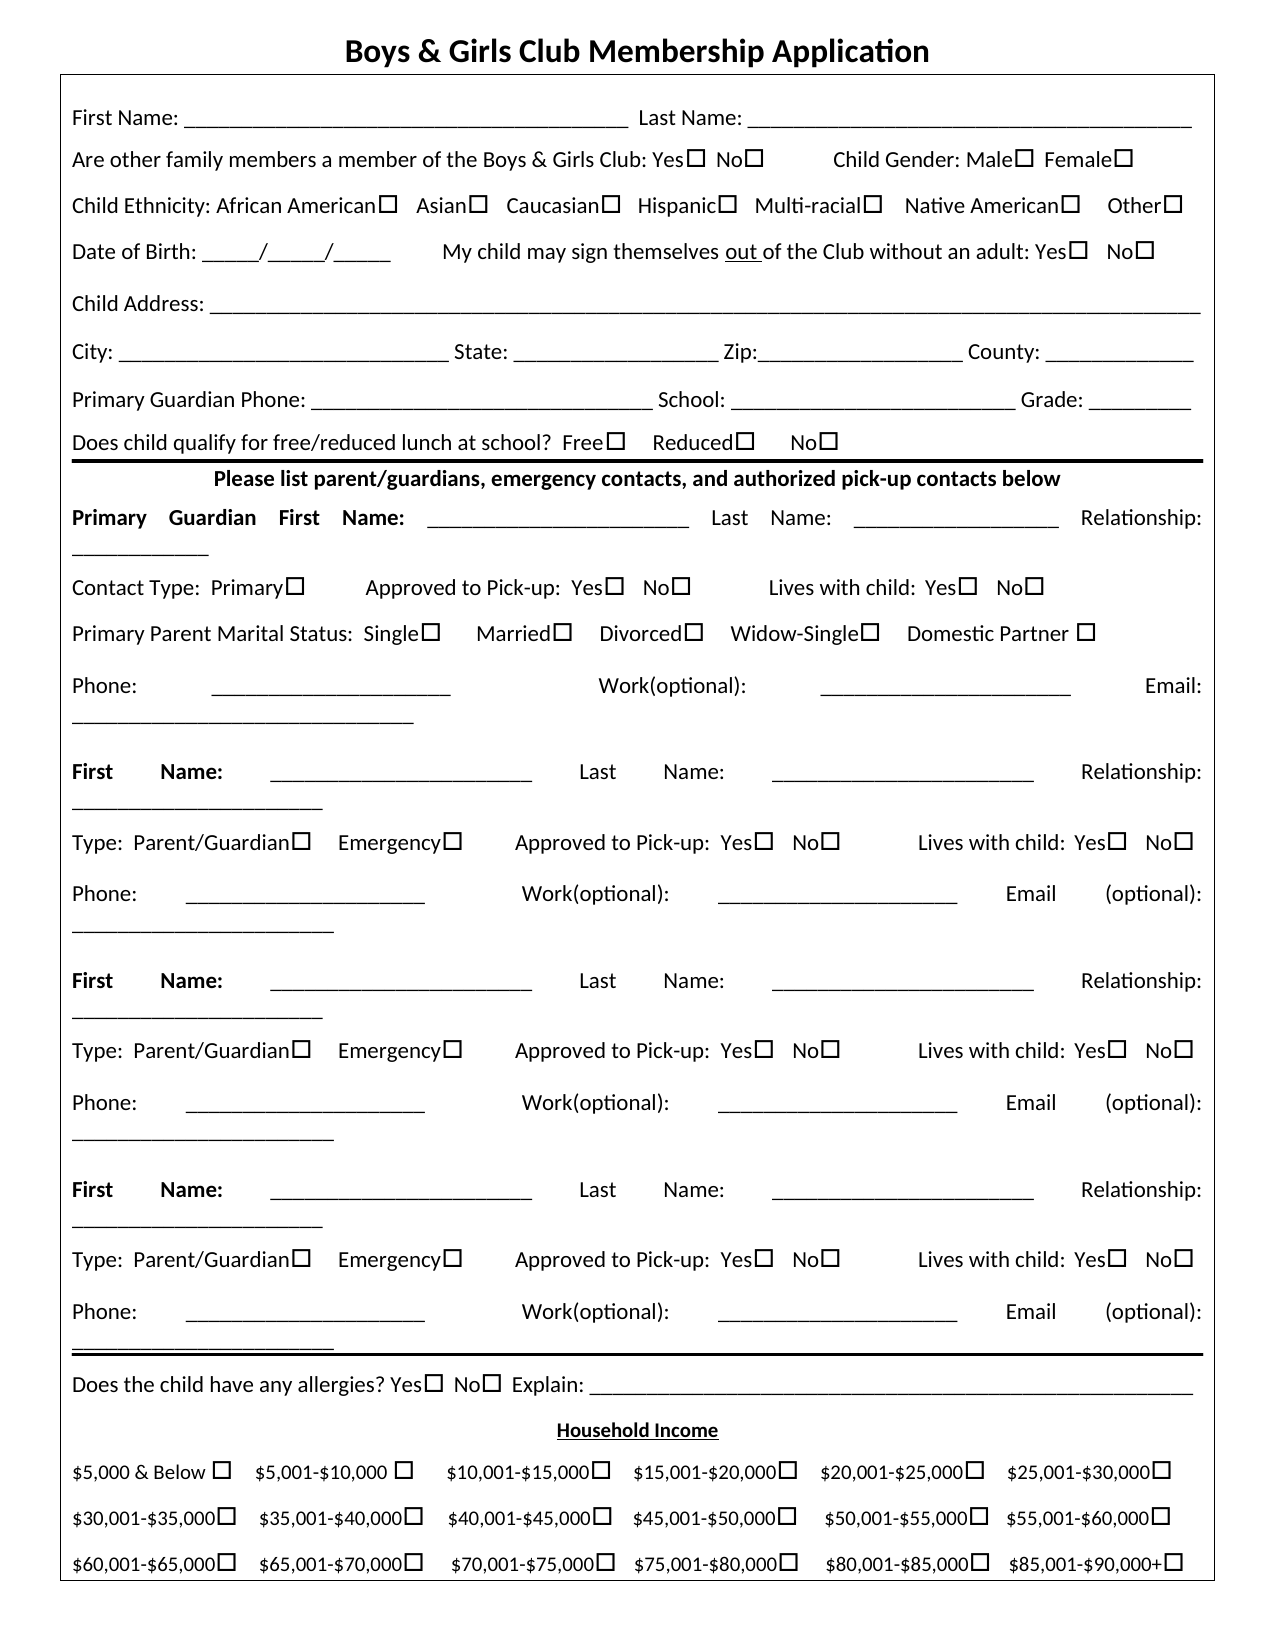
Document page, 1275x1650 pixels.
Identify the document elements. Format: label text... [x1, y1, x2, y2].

text Boys & Girls Club Membership Application [60, 30, 1215, 71]
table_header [61, 75, 1214, 1580]
